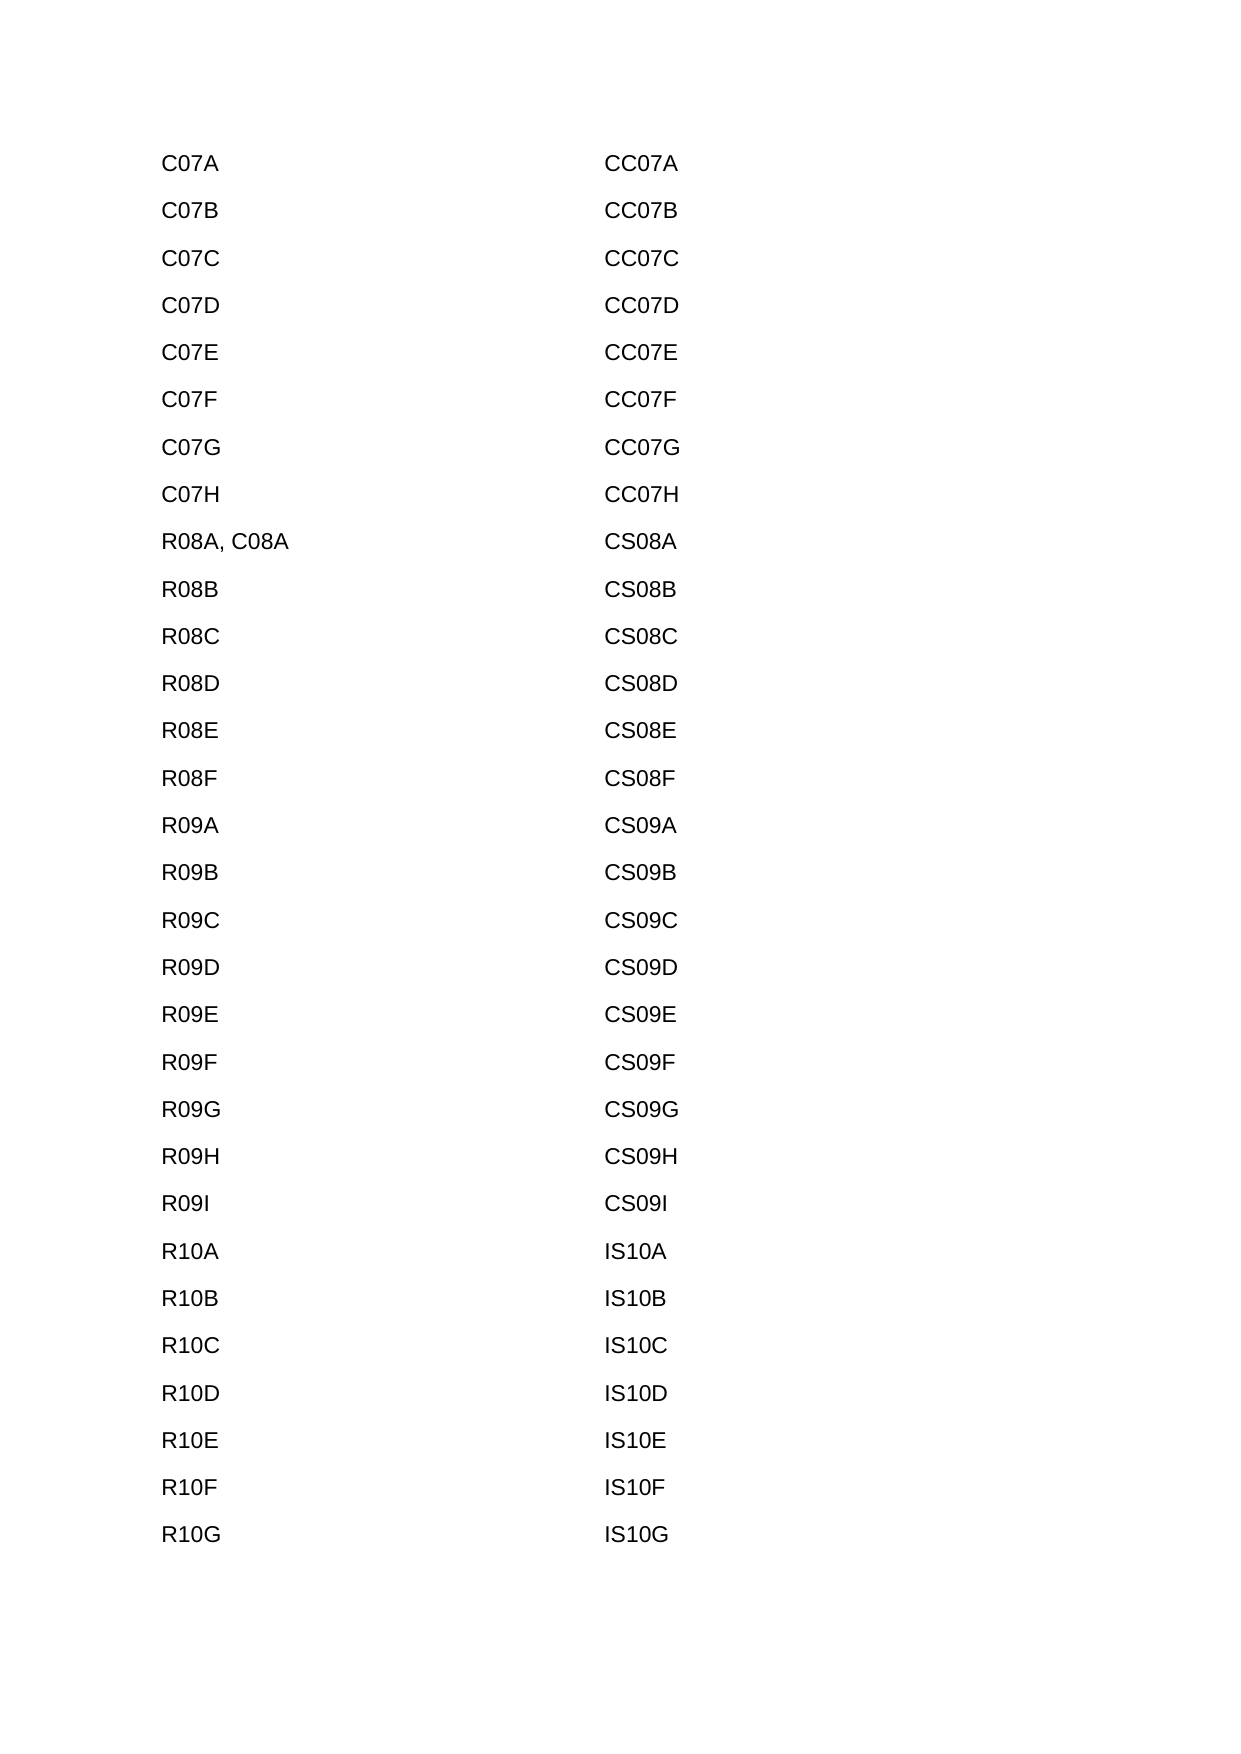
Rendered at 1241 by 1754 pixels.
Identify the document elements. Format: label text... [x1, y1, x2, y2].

table_cell CS08B [593, 576, 1036, 623]
table_cell IS10E [593, 1427, 1036, 1474]
table_cell C07A [150, 150, 593, 197]
table_cell CS09G [593, 1096, 1036, 1143]
table_cell R09A [150, 812, 593, 859]
table_cell R09B [150, 859, 593, 907]
table_cell C07B [150, 197, 593, 244]
table_cell CC07G [593, 434, 1036, 481]
table_cell IS10C [593, 1332, 1036, 1379]
table_cell CC07E [593, 339, 1036, 386]
table_cell CC07F [593, 386, 1036, 434]
table_cell R08D [150, 670, 593, 717]
table_cell CS08E [593, 718, 1036, 765]
table_cell CC07D [593, 292, 1036, 339]
table_cell R10C [150, 1332, 593, 1379]
table_cell CS08C [593, 623, 1036, 670]
table_cell C07G [150, 434, 593, 481]
table_cell R08E [150, 718, 593, 765]
table_cell R09F [150, 1049, 593, 1096]
table_cell R10D [150, 1380, 593, 1427]
table_cell IS10G [593, 1521, 1036, 1569]
table_cell C07D [150, 292, 593, 339]
table_cell CS09I [593, 1190, 1036, 1238]
table_cell R10F [150, 1474, 593, 1521]
table_cell R10E [150, 1427, 593, 1474]
table_cell C07H [150, 481, 593, 528]
table_cell IS10D [593, 1380, 1036, 1427]
table_cell R10A [150, 1238, 593, 1285]
table_cell CC07B [593, 197, 1036, 244]
table_cell CS09E [593, 1001, 1036, 1048]
table_cell CC07H [593, 481, 1036, 528]
table_cell CS08D [593, 670, 1036, 717]
table_cell CS09D [593, 954, 1036, 1001]
table_cell R08F [150, 765, 593, 812]
table_cell C07C [150, 245, 593, 292]
table_cell C07E [150, 339, 593, 386]
table_cell IS10F [593, 1474, 1036, 1521]
table_cell CS09F [593, 1049, 1036, 1096]
table_cell CS09C [593, 907, 1036, 954]
table_cell CS09H [593, 1143, 1036, 1190]
table_cell CS09B [593, 859, 1036, 907]
table_cell R08C [150, 623, 593, 670]
table_cell C07F [150, 386, 593, 434]
table_cell R09C [150, 907, 593, 954]
table_cell CC07C [593, 245, 1036, 292]
table_cell IS10A [593, 1238, 1036, 1285]
table_cell CS08A [593, 528, 1036, 576]
table_cell R09G [150, 1096, 593, 1143]
table_cell CS08F [593, 765, 1036, 812]
table_cell CC07A [593, 150, 1036, 197]
table_cell R09E [150, 1001, 593, 1048]
table_cell R08B [150, 576, 593, 623]
table_cell R10B [150, 1285, 593, 1332]
table_cell R09D [150, 954, 593, 1001]
table_cell IS10B [593, 1285, 1036, 1332]
table_cell CS09A [593, 812, 1036, 859]
table_cell R09I [150, 1190, 593, 1238]
table_cell R08A, C08A [150, 528, 593, 576]
table_cell R09H [150, 1143, 593, 1190]
table_cell R10G [150, 1521, 593, 1569]
